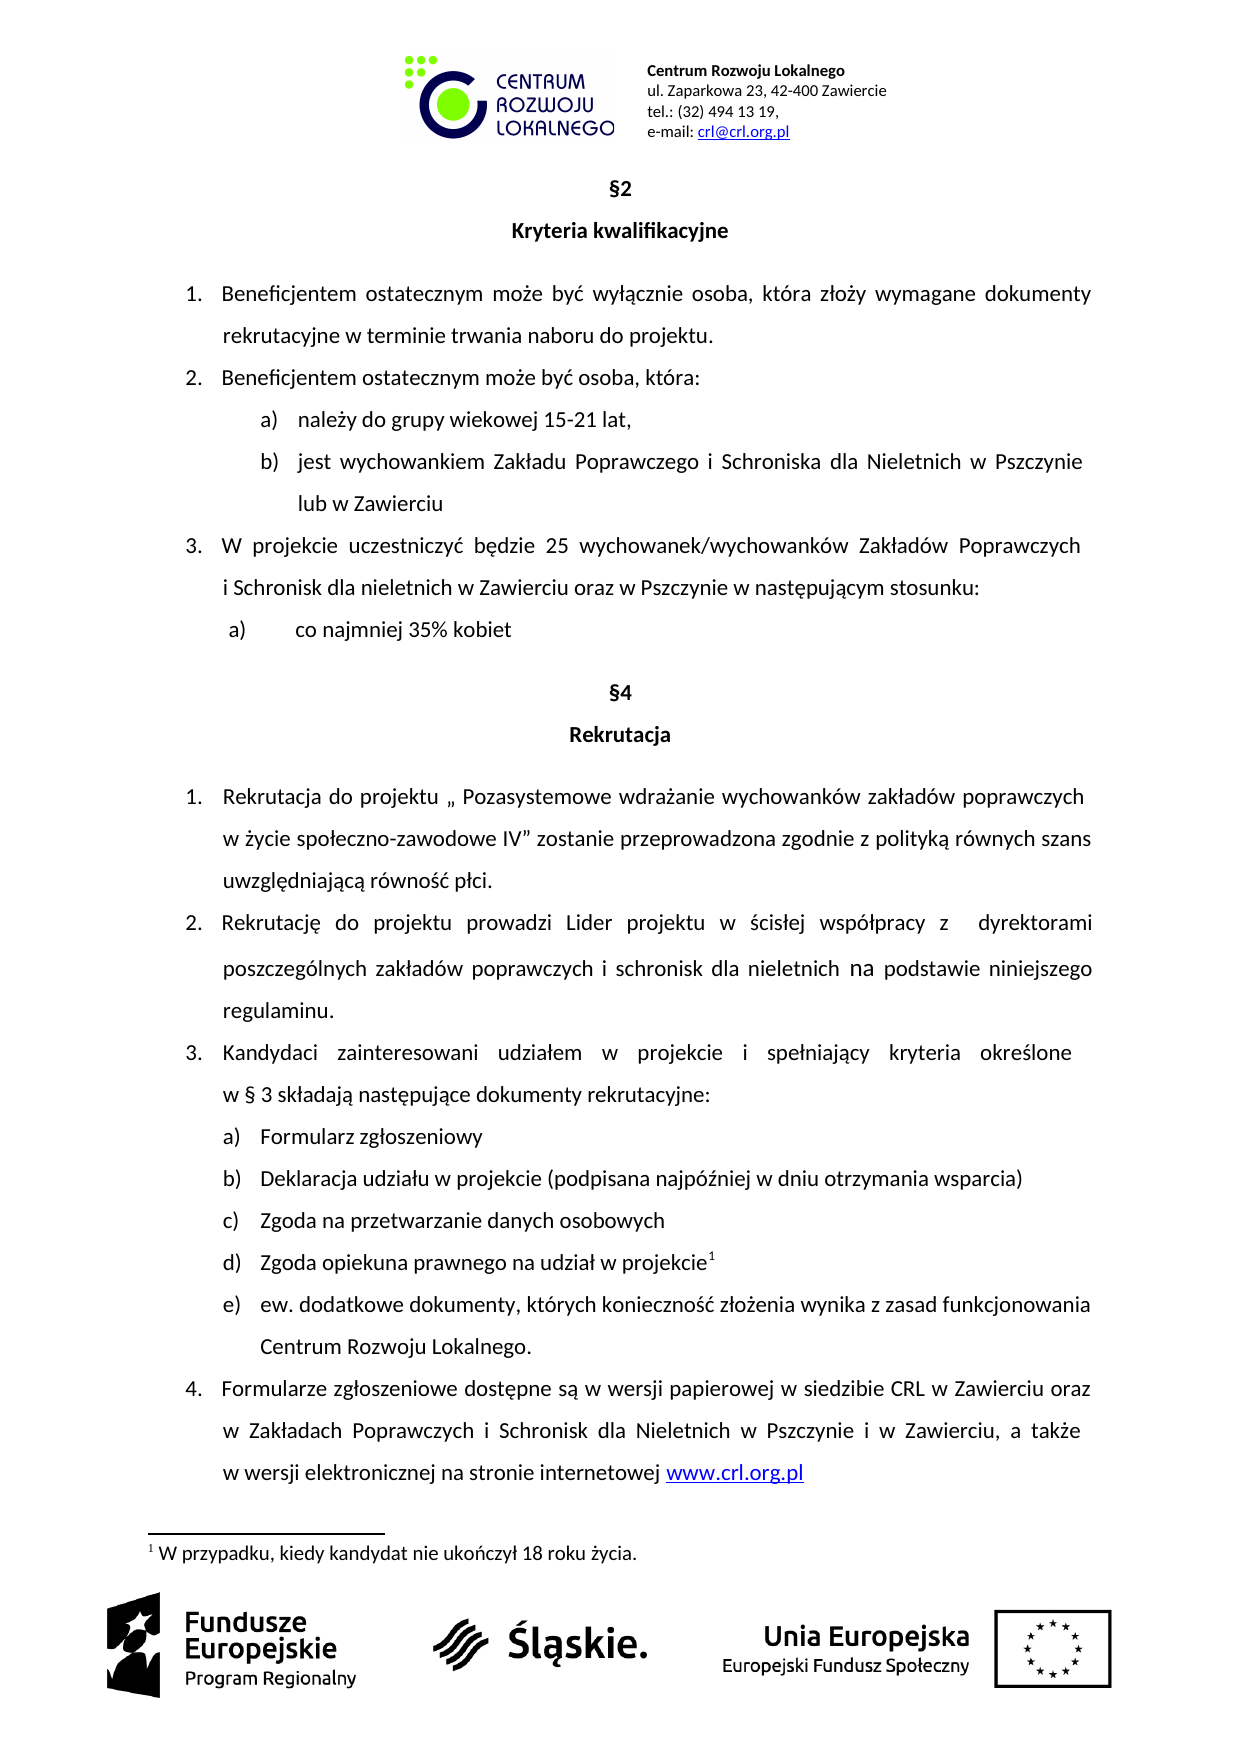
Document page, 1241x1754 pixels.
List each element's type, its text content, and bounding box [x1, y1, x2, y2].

list jest wychowankiem Zakładu Poprawczego i Schroniska dla Nieletnich w Pszczynie lub w Zawierciu [260, 447, 1093, 517]
picture [82, 1567, 1136, 1722]
list Zgoda na przetwarzanie danych osobowych [223, 1206, 1093, 1234]
list Beneficjentem ostatecznym może być osoba, która: [185, 363, 1093, 391]
list Zgoda opiekuna prawnego na udział w projekcie [223, 1248, 1093, 1276]
list Rekrutacja do projektu „ Pozasystemowe wdrażanie wychowanków zakładów poprawczych w życie społeczno-zawodowe IV” zostanie przeprowadzona zgodnie z polityką równych szans uwzględniającą równość płci. [185, 782, 1093, 894]
list Formularze zgłoszeniowe dostępne są w wersji papierowej w siedzibie CRL w Zawierciu oraz w Zakładach Poprawczych i Schronisk dla Nieletnich w Pszczynie i w Zawierciu, a także w wersji elektronicznej na stronie internetowej www.crl.org.pl [185, 1374, 1093, 1486]
list Formularz zgłoszeniowy [223, 1122, 1093, 1150]
text §4 Rekrutacja [148, 678, 1093, 748]
text §2 Kryteria kwalifikacyjne [148, 174, 1093, 244]
list co najmniej 35% kobiet [223, 615, 1093, 643]
list Rekrutację do projektu prowadzi Lider projektu w ścisłej współpracy z dyrektorami poszczególnych zakładów poprawczych i schronisk dla nieletnich na podstawie niniejszego regulaminu. [185, 908, 1093, 1024]
picture [404, 53, 614, 141]
list Kandydaci zainteresowani udziałem w projekcie i spełniający kryteria określone w § 3 składają następujące dokumenty rekrutacyjne: [185, 1038, 1093, 1108]
list Deklaracja udziału w projekcie (podpisana najpóźniej w dniu otrzymania wsparcia) [223, 1164, 1093, 1192]
list należy do grupy wiekowej 15-21 lat, [260, 405, 1093, 433]
list ew. dodatkowe dokumenty, których konieczność złożenia wynika z zasad funkcjonowania Centrum Rozwoju Lokalnego. [223, 1290, 1093, 1360]
list W projekcie uczestniczyć będzie 25 wychowanek/wychowanków Zakładów Poprawczych i Schronisk dla nieletnich w Zawierciu oraz w Pszczynie w następującym stosunku: [185, 531, 1093, 601]
list Beneficjentem ostatecznym może być wyłącznie osoba, która złoży wymagane dokumenty rekrutacyjne w terminie trwania naboru do projektu. [185, 279, 1093, 349]
